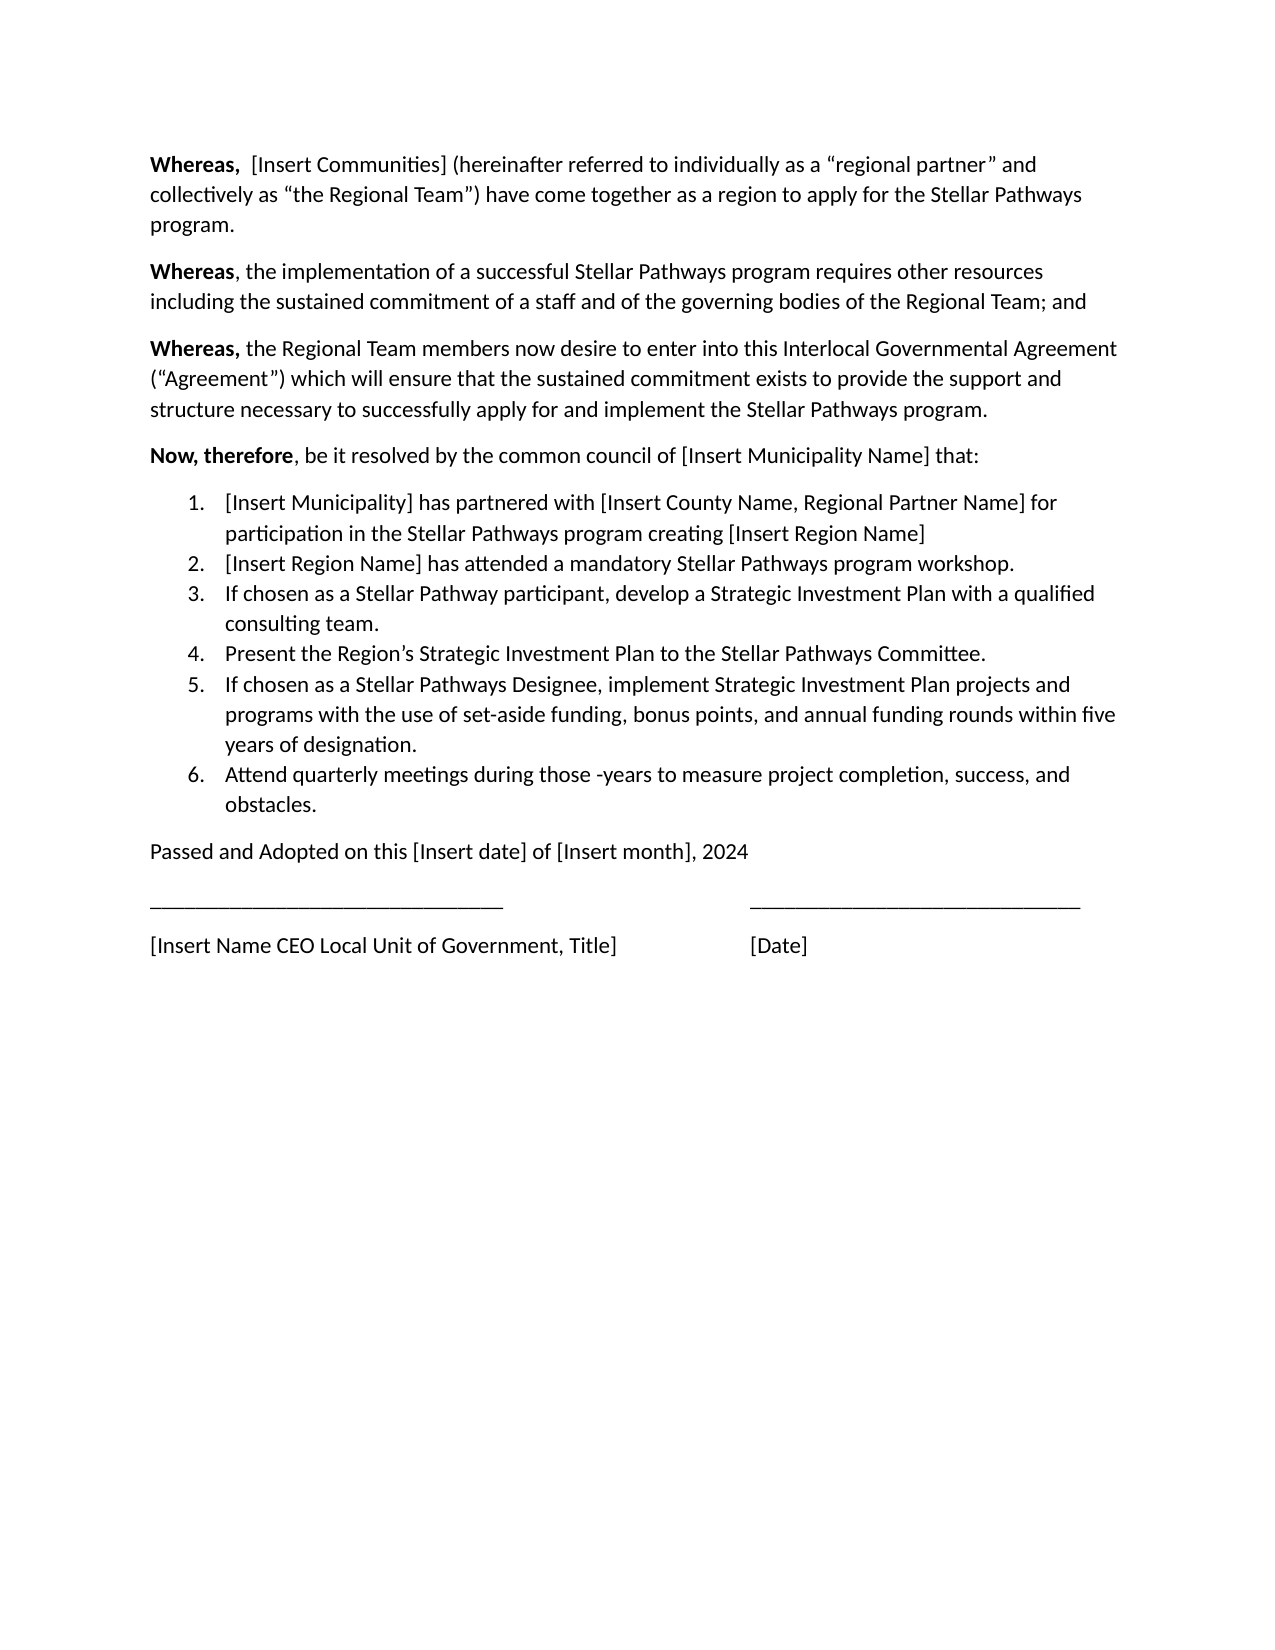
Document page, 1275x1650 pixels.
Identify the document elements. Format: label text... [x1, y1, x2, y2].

list Present the Region’s Strategic Investment Plan to the Stellar Pathways Committee. [187, 639, 1125, 668]
list [Insert Municipality] has partnered with [Insert County Name, Regional Partner Name] for participation in the Stellar Pathways program creating [Insert Region Name] [187, 488, 1125, 547]
text Whereas, [Insert Communities] (hereinafter referred to individually as a “regional partner” and collectively as “the Regional Team”) have come together as a region to apply for the Stellar Pathways program. [150, 150, 1125, 238]
text Whereas, the implementation of a successful Stellar Pathways program requires other resources including the sustained commitment of a staff and of the governing bodies of the Regional Team; and [150, 257, 1125, 316]
text Whereas, the Regional Team members now desire to enter into this Interlocal Governmental Agreement (“Agreement”) which will ensure that the sustained commitment exists to provide the support and structure necessary to successfully apply for and implement the Stellar Pathways program. [150, 334, 1125, 423]
list [Insert Region Name] has attended a mandatory Stellar Pathways program workshop. [187, 549, 1125, 577]
list Attend quarterly meetings during those -years to measure project completion, success, and obstacles. [187, 760, 1125, 819]
text Passed and Adopted on this [Insert date] of [Insert month], 2024 [150, 837, 1125, 866]
text [Insert Name CEO Local Unit of Government, Title] [Date] [150, 931, 1125, 959]
list If chosen as a Stellar Pathway participant, develop a Strategic Investment Plan with a qualified consulting team. [187, 579, 1125, 637]
text Now, therefore, be it resolved by the common council of [Insert Municipality Name] that: [150, 442, 1125, 470]
list If chosen as a Stellar Pathways Designee, implement Strategic Investment Plan projects and programs with the use of set-aside funding, bonus points, and annual funding rounds within five years of designation. [187, 670, 1125, 758]
text _______________________________ _____________________________ [150, 884, 1125, 912]
